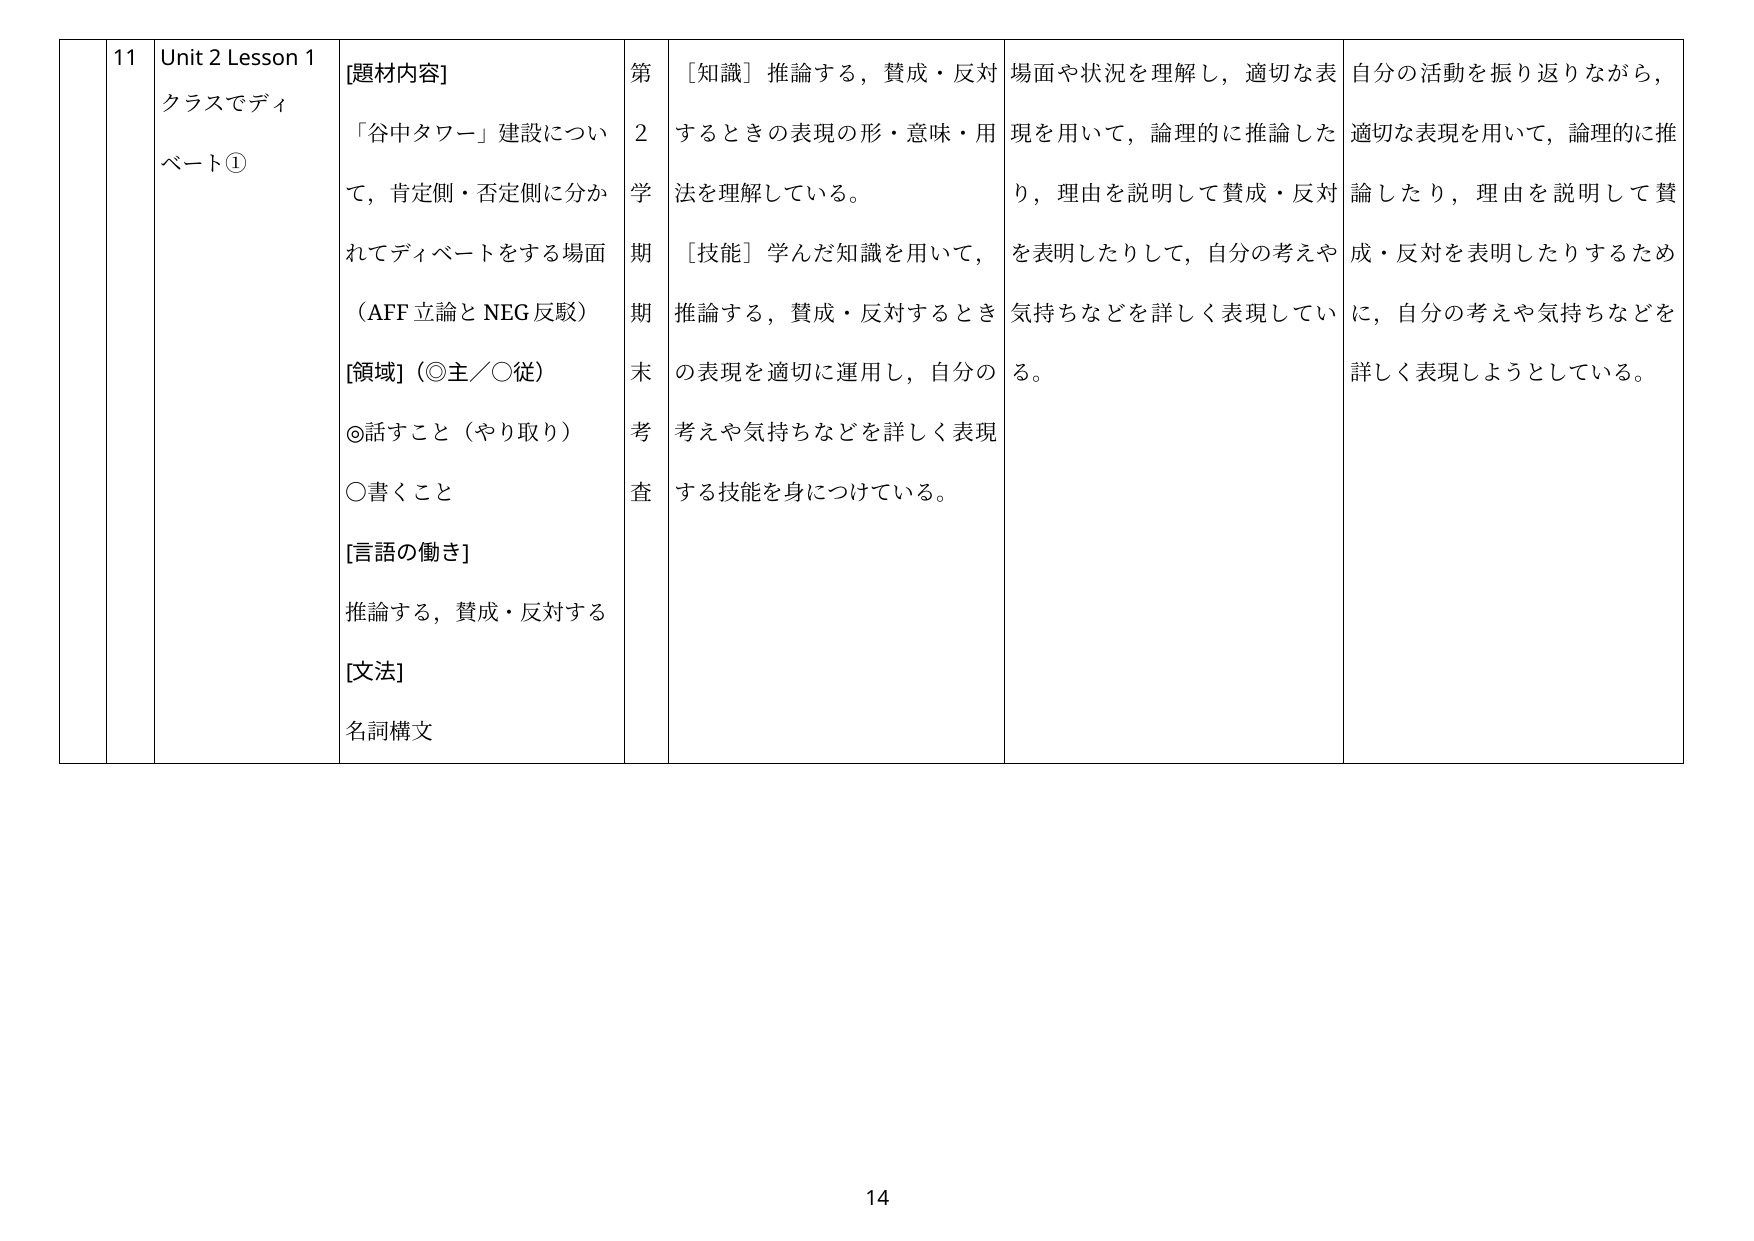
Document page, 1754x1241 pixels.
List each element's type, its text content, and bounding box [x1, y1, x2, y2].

table_cell [題材内容] 「谷中タワー」建設について，肯定側・否定側に分かれてディベートをする場面（AFF立論とNEG反駁） [領域]（◎主／○従） ◎話すこと（やり取り） 〇書くこと [言語の働き] 推論する，賛成・反対する [文法] 名詞構文 [340, 40, 624, 763]
table_cell 第２学期期末考査 [625, 40, 668, 763]
table_cell ［知識］推論する，賛成・反対するときの表現の形・意味・用法を理解している。 ［技能］学んだ知識を用いて，推論する，賛成・反対するときの表現を適切に運用し，自分の考えや気持ちなどを詳しく表現する技能を身につけている。 [669, 40, 1004, 763]
table_cell Unit 2 Lesson 1 クラスでディベート① [155, 40, 339, 763]
table_cell 11 [107, 40, 154, 763]
table_cell 場面や状況を理解し，適切な表現を用いて，論理的に推論したり，理由を説明して賛成・反対を表明したりして，自分の考えや気持ちなどを詳しく表現している。 [1005, 40, 1343, 763]
table_cell 自分の活動を振り返りながら，適切な表現を用いて，論理的に推論したり，理由を説明して賛成・反対を表明したりするために，自分の考えや気持ちなどを詳しく表現しようとしている。 [1344, 40, 1683, 763]
